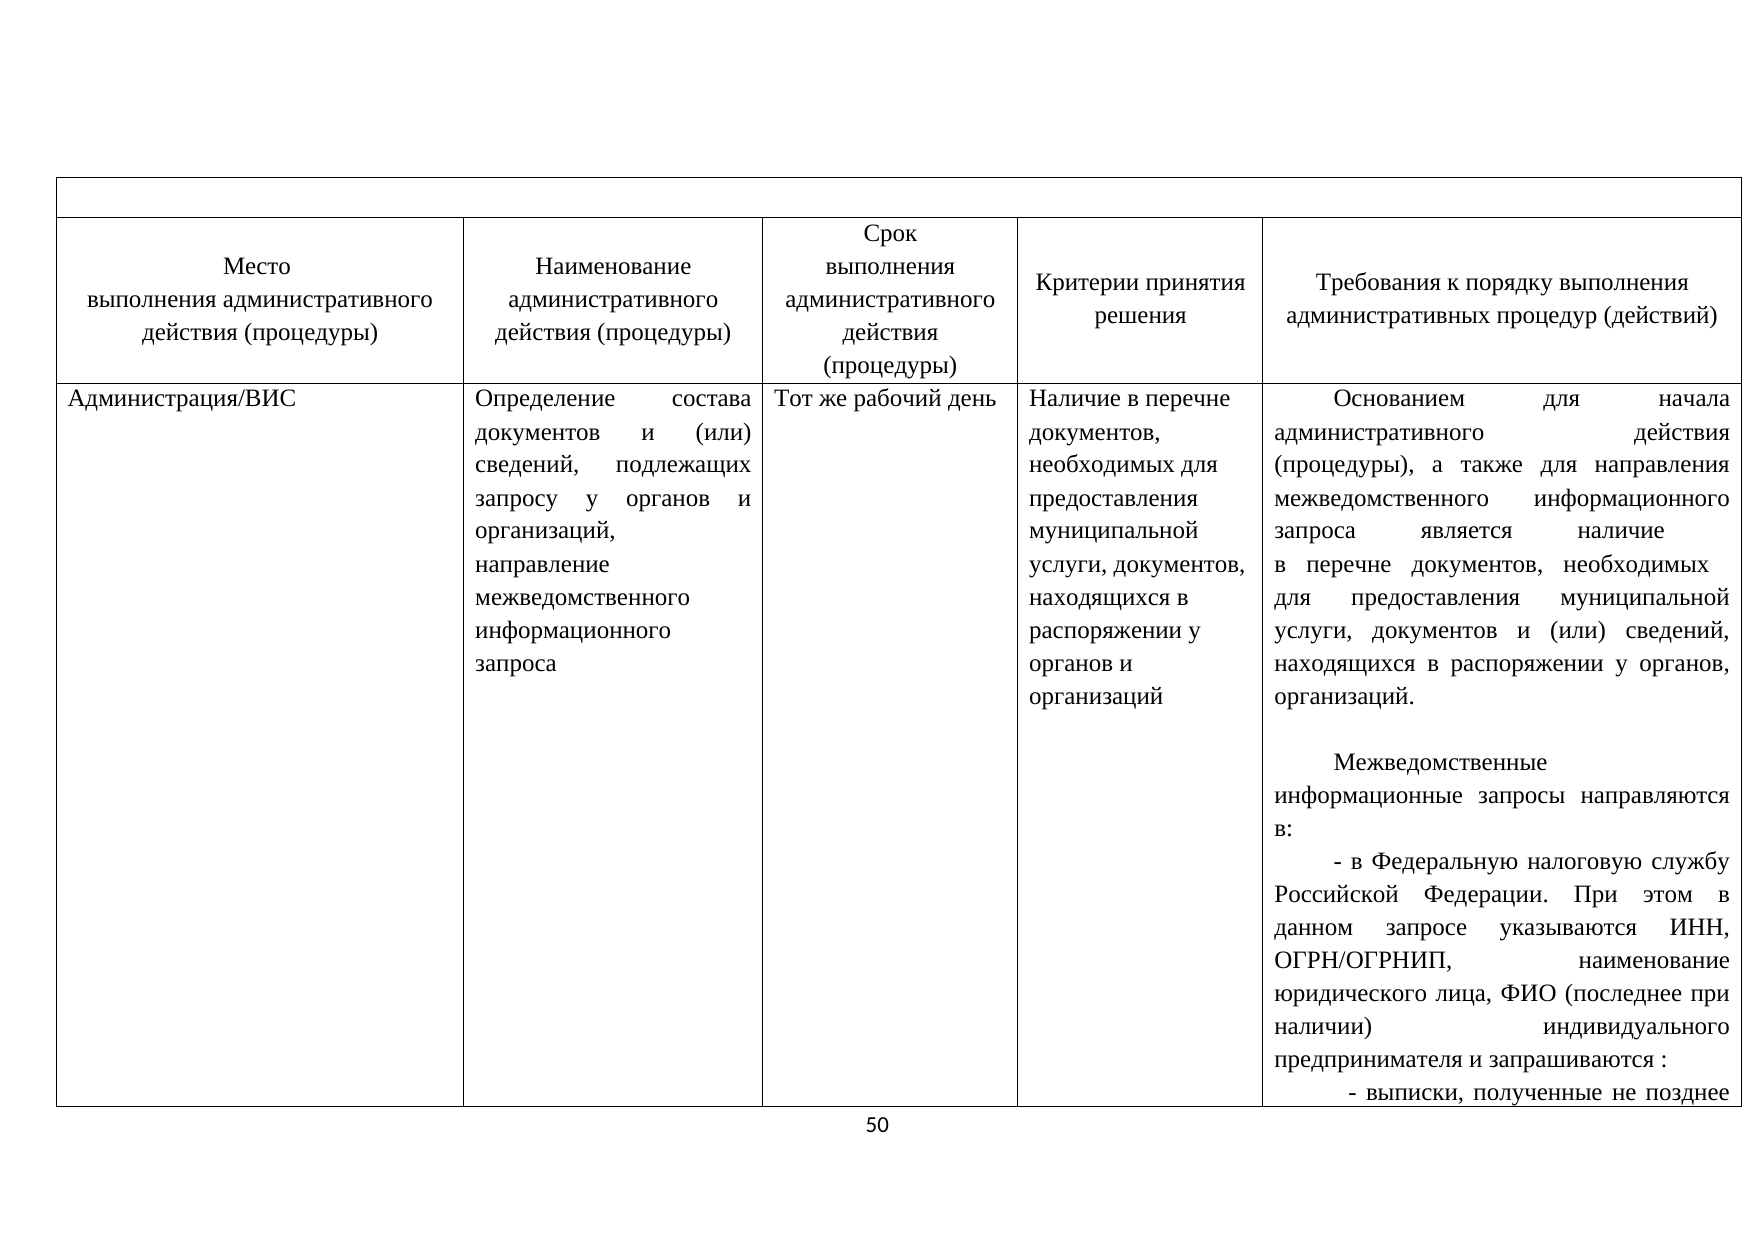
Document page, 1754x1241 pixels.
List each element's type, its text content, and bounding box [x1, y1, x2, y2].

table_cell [1018, 384, 1262, 1106]
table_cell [464, 384, 762, 1106]
table_cell Наименование административного действия (процедуры) [464, 218, 762, 382]
table_cell Место выполнения административного действия (процедуры) [57, 218, 463, 382]
table_cell Требования к порядку выполнения административных процедур (действий) [1263, 218, 1741, 382]
table_cell Тот же рабочий день [763, 384, 1017, 1106]
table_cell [1263, 384, 1741, 1106]
table_cell Критерии принятия решения [1018, 218, 1262, 382]
table_cell Администрация/ВИС [57, 384, 463, 1106]
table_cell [57, 178, 1741, 217]
table_cell Срок выполнения административного действия (процедуры) [763, 218, 1017, 382]
